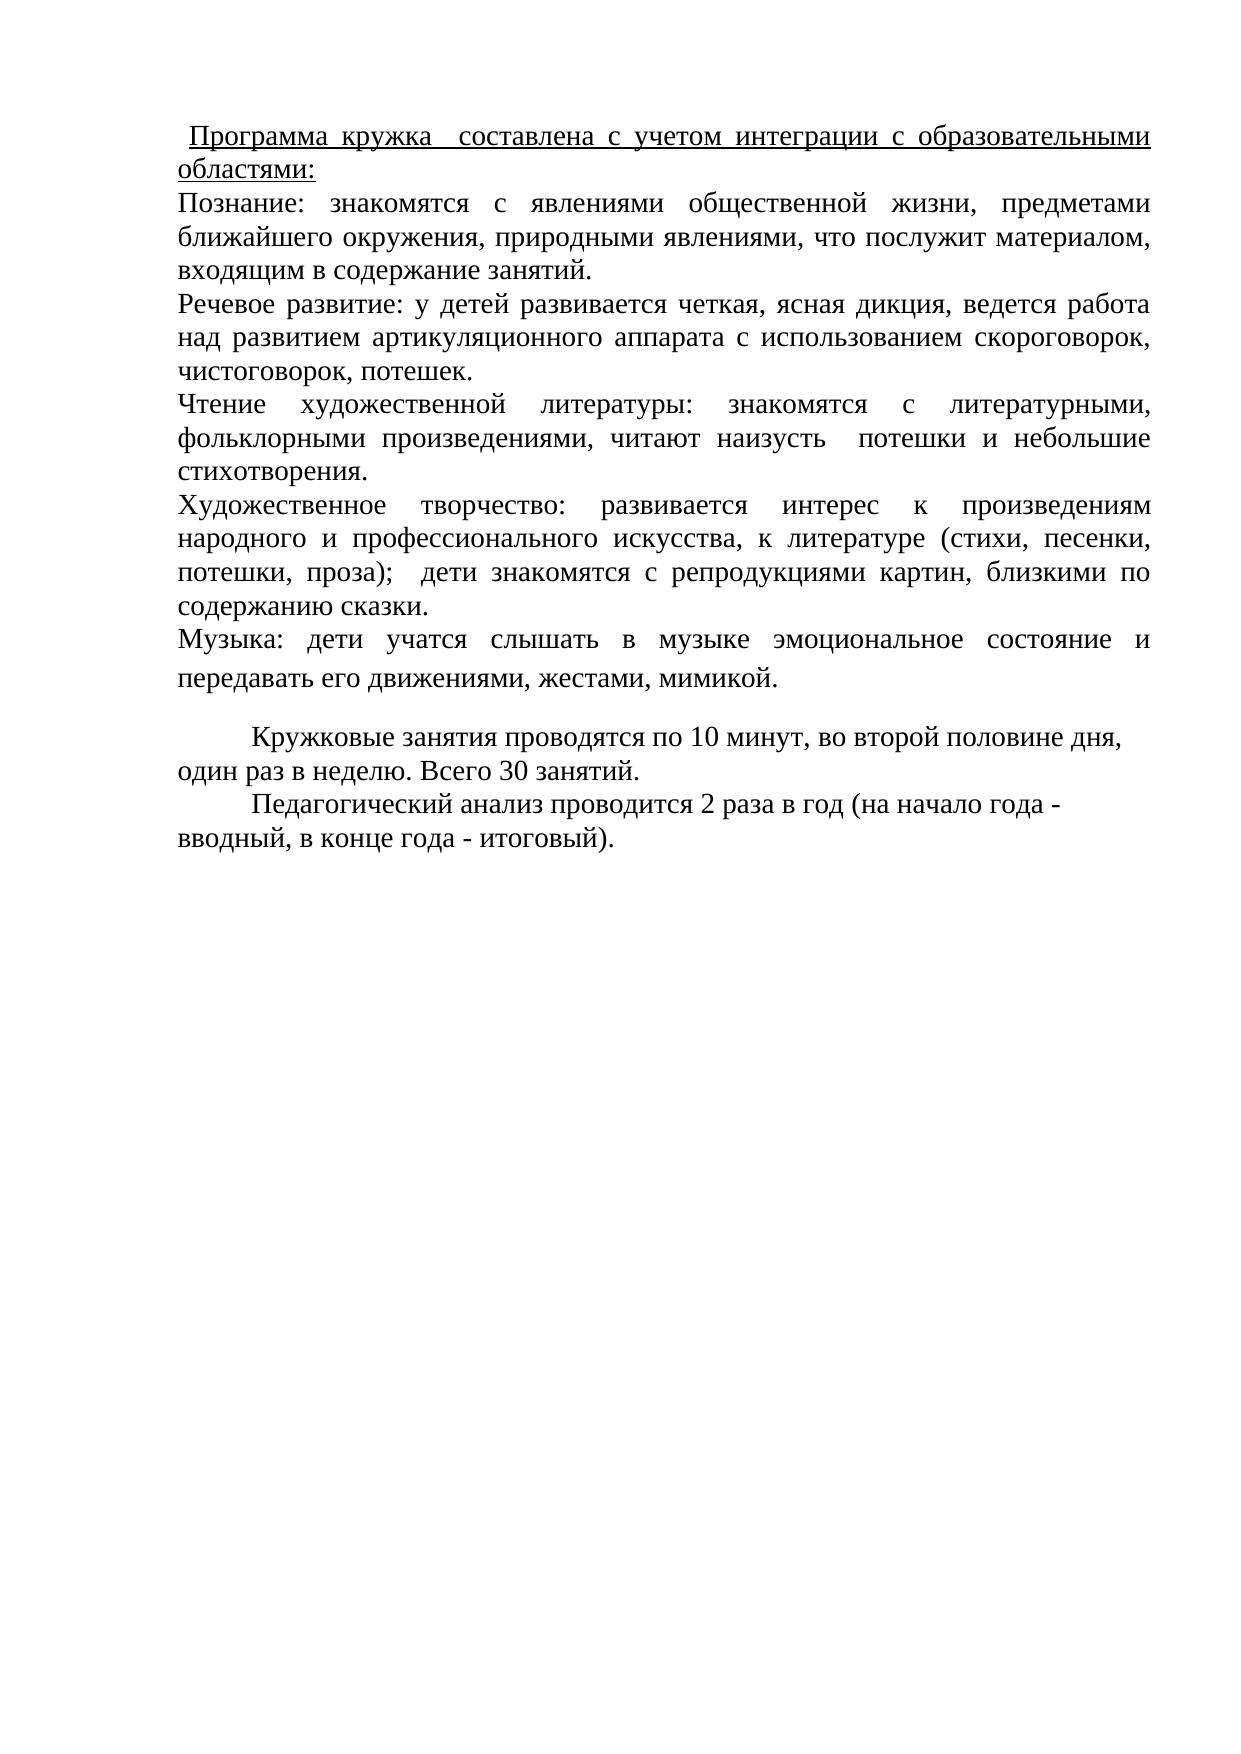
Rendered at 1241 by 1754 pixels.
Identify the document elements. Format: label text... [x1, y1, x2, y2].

text Художественное творчество: развивается интерес к произведениям народного и профессионального искусства, к литературе (стихи, песенки, потешки, проза); дети знакомятся с репродукциями картин, близкими по содержанию сказки. [177, 487, 1152, 621]
text Педагогический анализ проводится 2 раза в год (на начало года - вводный, в конце года - итоговый). [177, 786, 1152, 853]
text Программа кружка составлена с учетом интеграции с образовательными областями: [177, 118, 1152, 185]
text Кружковые занятия проводятся по 10 минут, во второй половине дня, один раз в неделю. Всего 30 занятий. [177, 719, 1152, 786]
text Познание: знакомятся с явлениями общественной жизни, предметами ближайшего окружения, природными явлениями, что послужит материалом, входящим в содержание занятий. [177, 185, 1152, 286]
text Речевое развитие: у детей развивается четкая, ясная дикция, ведется работа над развитием артикуляционного аппарата с использованием скороговорок, чистоговорок, потешек. [177, 286, 1152, 386]
text Музыка: дети учатся слышать в музыке эмоциональное состояние и передавать его движениями, жестами, мимикой. [177, 621, 1152, 693]
text Чтение художественной литературы: знакомятся с литературными, фольклорными произведениями, читают наизусть потешки и небольшие стихотворения. [177, 386, 1152, 487]
